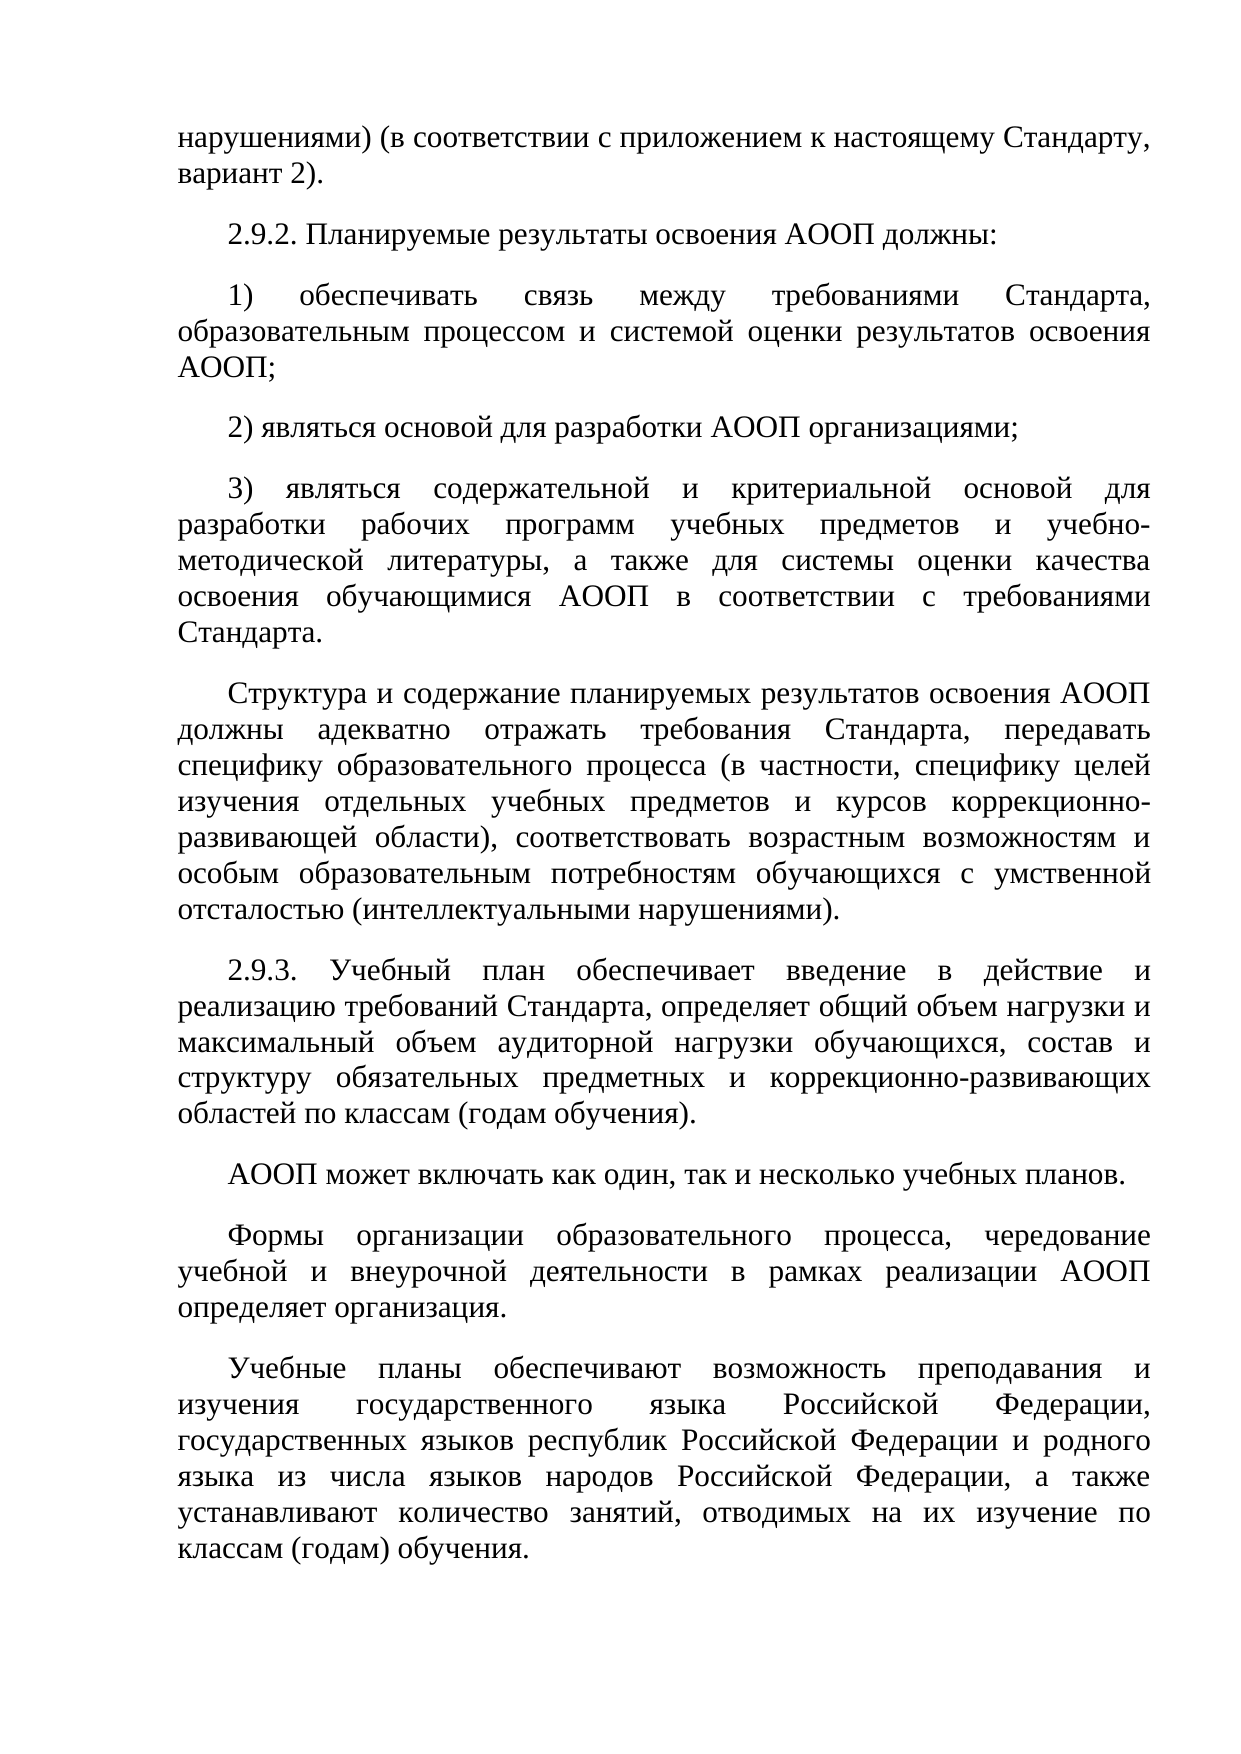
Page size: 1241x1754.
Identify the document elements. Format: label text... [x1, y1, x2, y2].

text 2.9.2. Планируемые результаты освоения АООП должны: [177, 215, 1152, 251]
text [177, 118, 1152, 190]
text 3) являться содержательной и критериальной основой для разработки рабочих программ учебных предметов и учебно-методической литературы, а также для системы оценки качества освоения обучающимися АООП в соответствии с требованиями Стандарта. [177, 470, 1152, 649]
text АООП может включать как один, так и несколько учебных планов. [177, 1156, 1152, 1192]
text Структура и содержание планируемых результатов освоения АООП должны адекватно отражать требования Стандарта, передавать специфику образовательного процесса (в частности, специфику целей изучения отдельных учебных предметов и курсов коррекционно-развивающей области), соответствовать возрастным возможностям и особым образовательным потребностям обучающихся с умственной отсталостью (интеллектуальными нарушениями). [177, 674, 1152, 926]
text Учебные планы обеспечивают возможность преподавания и изучения государственного языка Российской Федерации, государственных языков республик Российской Федерации и родного языка из числа языков народов Российской Федерации, а также устанавливают количество занятий, отводимых на их изучение по классам (годам) обучения. [177, 1349, 1152, 1565]
text 2) являться основой для разработки АООП организациями; [177, 409, 1152, 445]
text 1) обеспечивать связь между требованиями Стандарта, образовательным процессом и системой оценки результатов освоения АООП; [177, 276, 1152, 384]
text 2.9.3. Учебный план обеспечивает введение в действие и реализацию требований Стандарта, определяет общий объем нагрузки и максимальный объем аудиторной нагрузки обучающихся, состав и структуру обязательных предметных и коррекционно-развивающих областей по классам (годам обучения). [177, 951, 1152, 1131]
text Формы организации образовательного процесса, чередование учебной и внеурочной деятельности в рамках реализации АООП определяет организация. [177, 1217, 1152, 1324]
